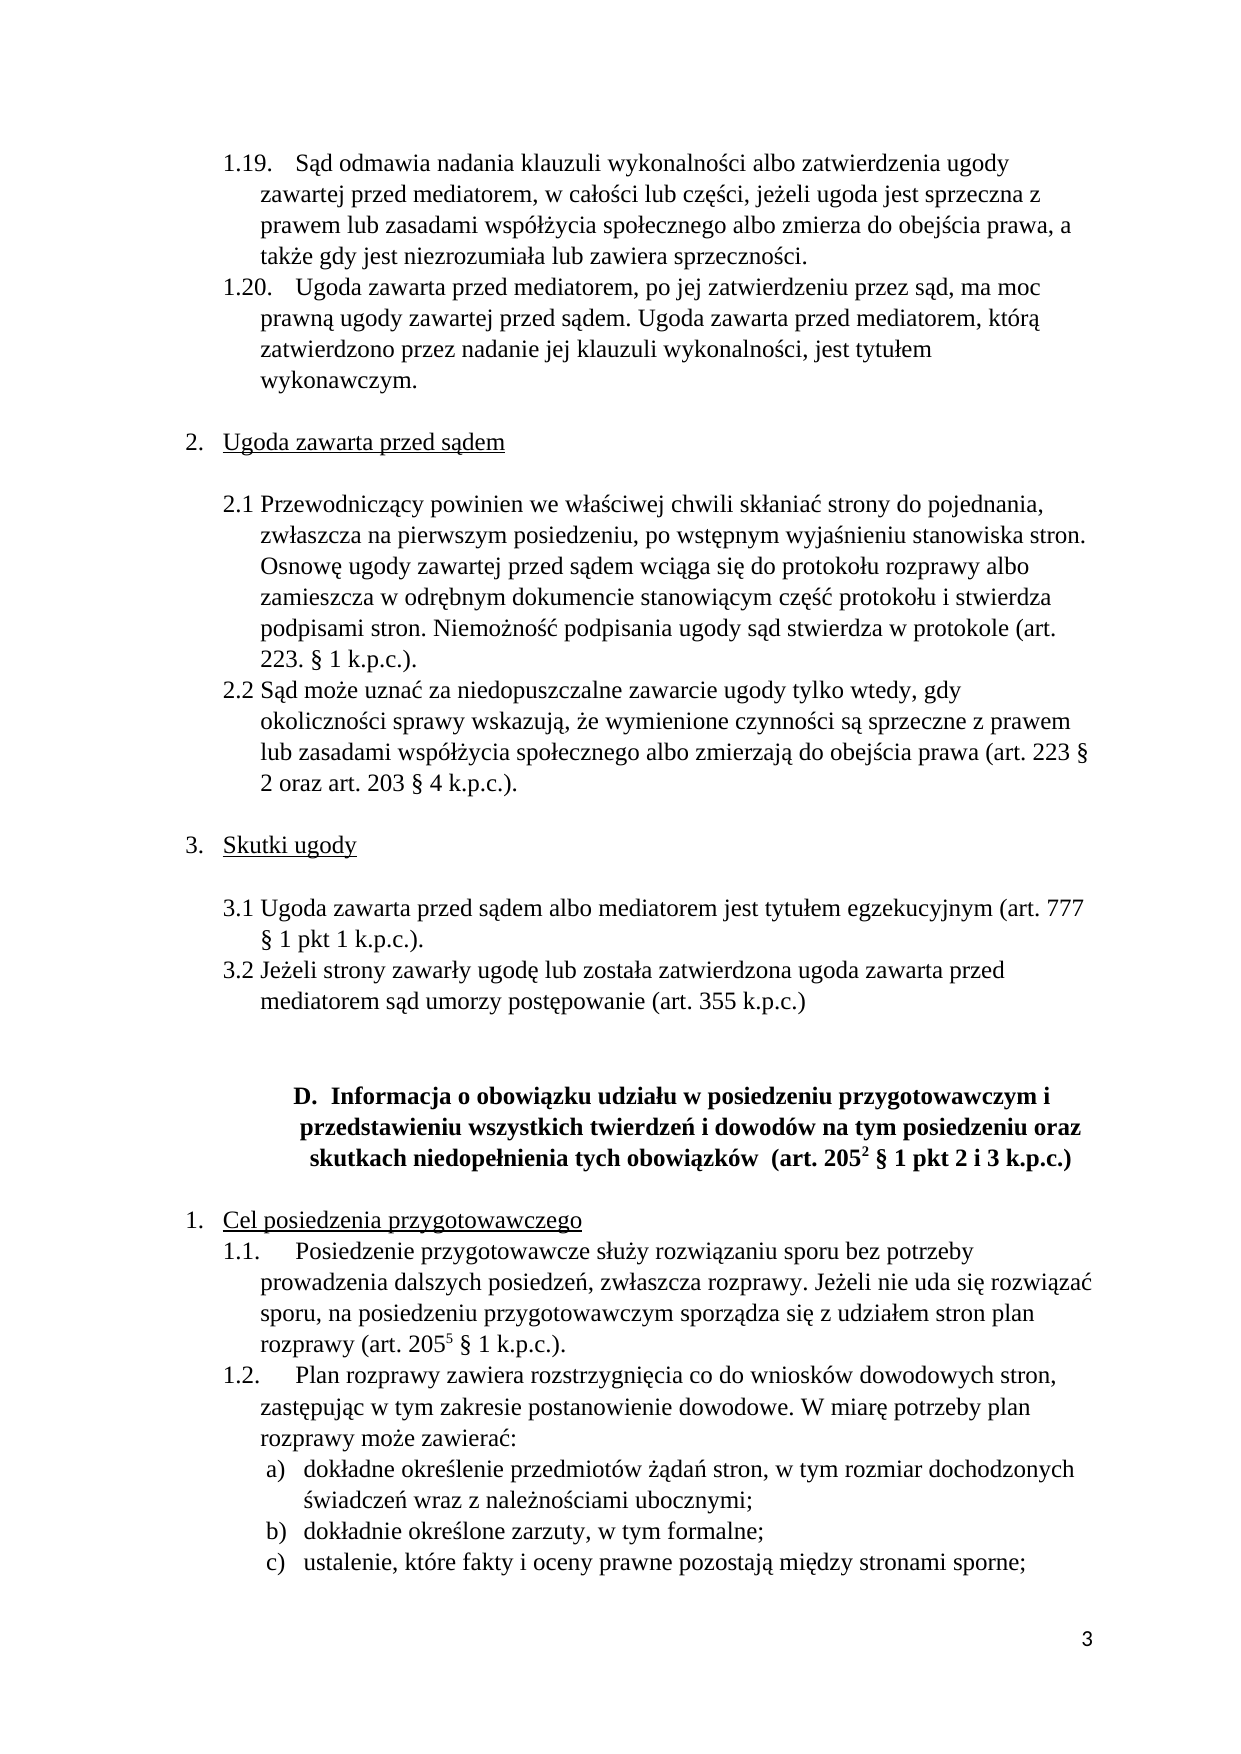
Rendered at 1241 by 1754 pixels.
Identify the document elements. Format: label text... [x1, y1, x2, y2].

list Informacja o obowiązku udziału w posiedzeniu przygotowawczym i przedstawieniu wszystkich twierdzeń i dowodów na tym posiedzeniu oraz skutkach niedopełnienia tych obowiązków (art. 2052 § 1 pkt 2 i 3 k.p.c.) [251, 1081, 1093, 1172]
list Ugoda zawarta przed mediatorem, po jej zatwierdzeniu przez sąd, ma moc prawną ugody zawartej przed sądem. Ugoda zawarta przed mediatorem, którą zatwierdzono przez nadanie jej klauzuli wykonalności, jest tytułem wykonawczym. [223, 272, 1093, 394]
list Ugoda zawarta przed sądem albo mediatorem jest tytułem egzekucyjnym (art. 777 § 1 pkt 1 k.p.c.). [223, 893, 1093, 952]
list dokładnie określone zarzuty, w tym formalne; [266, 1516, 1093, 1544]
list dokładne określenie przedmiotów żądań stron, w tym rozmiar dochodzonych świadczeń wraz z należnościami ubocznymi; [266, 1454, 1093, 1513]
list Sąd może uznać za niedopuszczalne zawarcie ugody tylko wtedy, gdy okoliczności sprawy wskazują, że wymienione czynności są sprzeczne z prawem lub zasadami współżycia społecznego albo zmierzają do obejścia prawa (art. 223 § 2 oraz art. 203 § 4 k.p.c.). [223, 675, 1093, 797]
list Posiedzenie przygotowawcze służy rozwiązaniu sporu bez potrzeby prowadzenia dalszych posiedzeń, zwłaszcza rozprawy. Jeżeli nie uda się rozwiązać sporu, na posiedzeniu przygotowawczym sporządza się z udziałem stron plan rozprawy (art. 2055 § 1 k.p.c.). [223, 1236, 1093, 1358]
list Sąd odmawia nadania klauzuli wykonalności albo zatwierdzenia ugody zawartej przed mediatorem, w całości lub części, jeżeli ugoda jest sprzeczna z prawem lub zasadami współżycia społecznego albo zmierza do obejścia prawa, a także gdy jest niezrozumiała lub zawiera sprzeczności. [223, 148, 1093, 269]
list Skutki ugody [185, 831, 1093, 859]
list Cel posiedzenia przygotowawczego [185, 1205, 1093, 1234]
list Ugoda zawarta przed sądem [185, 427, 1093, 456]
list Przewodniczący powinien we właściwej chwili skłaniać strony do pojednania, zwłaszcza na pierwszym posiedzeniu, po wstępnym wyjaśnieniu stanowiska stron. Osnowę ugody zawartej przed sądem wciąga się do protokołu rozprawy albo zamieszcza w odrębnym dokumencie stanowiącym część protokołu i stwierdza podpisami stron. Niemożność podpisania ugody sąd stwierdza w protokole (art. 223. § 1 k.p.c.). [223, 489, 1093, 673]
list Jeżeli strony zawarły ugodę lub została zatwierdzona ugoda zawarta przed mediatorem sąd umorzy postępowanie (art. 355 k.p.c.) [223, 955, 1093, 1014]
list ustalenie, które fakty i oceny prawne pozostają między stronami sporne; [266, 1547, 1093, 1576]
list Plan rozprawy zawiera rozstrzygnięcia co do wniosków dowodowych stron, zastępując w tym zakresie postanowienie dowodowe. W miarę potrzeby plan rozprawy może zawierać: [223, 1361, 1093, 1451]
